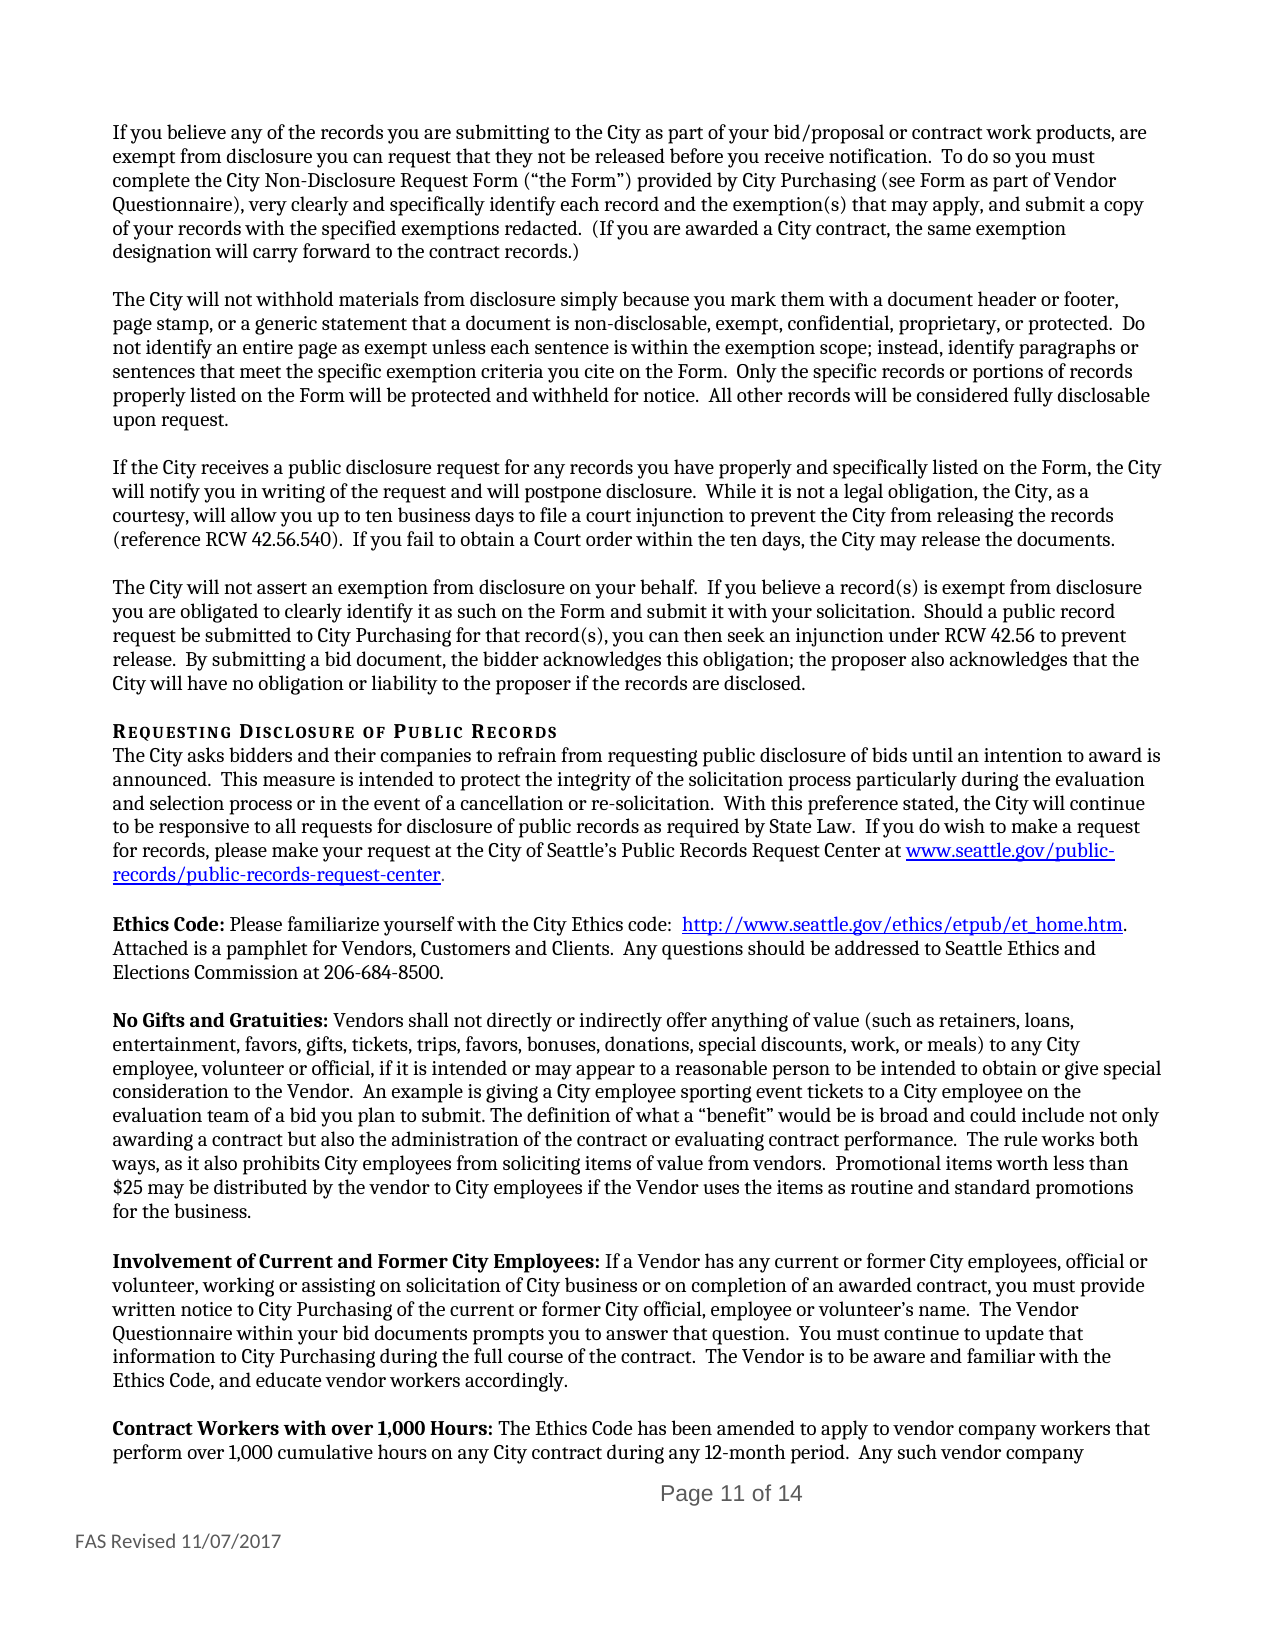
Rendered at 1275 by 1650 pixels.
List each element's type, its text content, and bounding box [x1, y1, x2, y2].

text If you believe any of the records you are submitting to the City as part of your bid/proposal or contract work products, are exempt from disclosure you can request that they not be released before you receive notification. To do so you must complete the City Non-Disclosure Request Form (“the Form”) provided by City Purchasing (see Form as part of Vendor Questionnaire), very clearly and specifically identify each record and the exemption(s) that may apply, and submit a copy of your records with the specified exemptions redacted. (If you are awarded a City contract, the same exemption designation will carry forward to the contract records.) [112, 120, 1162, 264]
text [112, 1417, 1162, 1465]
text The City will not withhold materials from disclosure simply because you mark them with a document header or footer, page stamp, or a generic statement that a document is non-disclosable, exempt, confidential, proprietary, or protected. Do not identify an entire page as exempt unless each sentence is within the exemption scope; instead, identify paragraphs or sentences that meet the specific exemption criteria you cite on the Form. Only the specific records or portions of records properly listed on the Form will be protected and withheld for notice. All other records will be considered fully disclosable upon request. [112, 288, 1162, 432]
text Involvement of Current and Former City Employees: If a Vendor has any current or former City employees, official or volunteer, working or assisting on solicitation of City business or on completion of an awarded contract, you must provide written notice to City Purchasing of the current or former City official, employee or volunteer’s name. The Vendor Questionnaire within your bid documents prompts you to answer that question. You must continue to update that information to City Purchasing during the full course of the contract. The Vendor is to be aware and familiar with the Ethics Code, and educate vendor workers accordingly. [112, 1249, 1162, 1393]
text If the City receives a public disclosure request for any records you have properly and specifically listed on the Form, the City will notify you in writing of the request and will postpone disclosure. While it is not a legal obligation, the City, as a courtesy, will allow you up to ten business days to file a court injunction to prevent the City from releasing the records (reference RCW 42.56.540). If you fail to obtain a Court order within the ten days, the City may release the documents. [112, 456, 1162, 552]
text The City asks bidders and their companies to refrain from requesting public disclosure of bids until an intention to award is announced. This measure is intended to protect the integrity of the solicitation process particularly during the evaluation and selection process or in the event of a cancellation or re-solicitation. With this preference stated, the City will continue to be responsive to all requests for disclosure of public records as required by State Law. If you do wish to make a request for records, please make your request at the City of Seattle’s Public Records Request Center at www.seattle.gov/public-records/public-records-request-center. [112, 743, 1162, 887]
text Ethics Code: Please familiarize yourself with the City Ethics code: http://www.seattle.gov/ethics/etpub/et_home.htm. Attached is a pamphlet for Vendors, Customers and Clients. Any questions should be addressed to Seattle Ethics and Elections Commission at 206-684-8500. [112, 912, 1162, 984]
text The City will not assert an exemption from disclosure on your behalf. If you believe a record(s) is exempt from disclosure you are obligated to clearly identify it as such on the Form and submit it with your solicitation. Should a public record request be submitted to City Purchasing for that record(s), you can then seek an injunction under RCW 42.56 to prevent release. By submitting a bid document, the bidder acknowledges this obligation; the proposer also acknowledges that the City will have no obligation or liability to the proposer if the records are disclosed. [112, 576, 1162, 695]
subtitle Requesting Disclosure of Public Records [112, 719, 1162, 743]
text No Gifts and Gratuities: Vendors shall not directly or indirectly offer anything of value (such as retainers, loans, entertainment, favors, gifts, tickets, trips, favors, bonuses, donations, special discounts, work, or meals) to any City employee, volunteer or official, if it is intended or may appear to a reasonable person to be intended to obtain or give special consideration to the Vendor. An example is giving a City employee sporting event tickets to a City employee on the evaluation team of a bid you plan to submit. The definition of what a “benefit” would be is broad and could include not only awarding a contract but also the administration of the contract or evaluating contract performance. The rule works both ways, as it also prohibits City employees from soliciting items of value from vendors. Promotional items worth less than $25 may be distributed by the vendor to City employees if the Vendor uses the items as routine and standard promotions for the business. [112, 1008, 1162, 1224]
